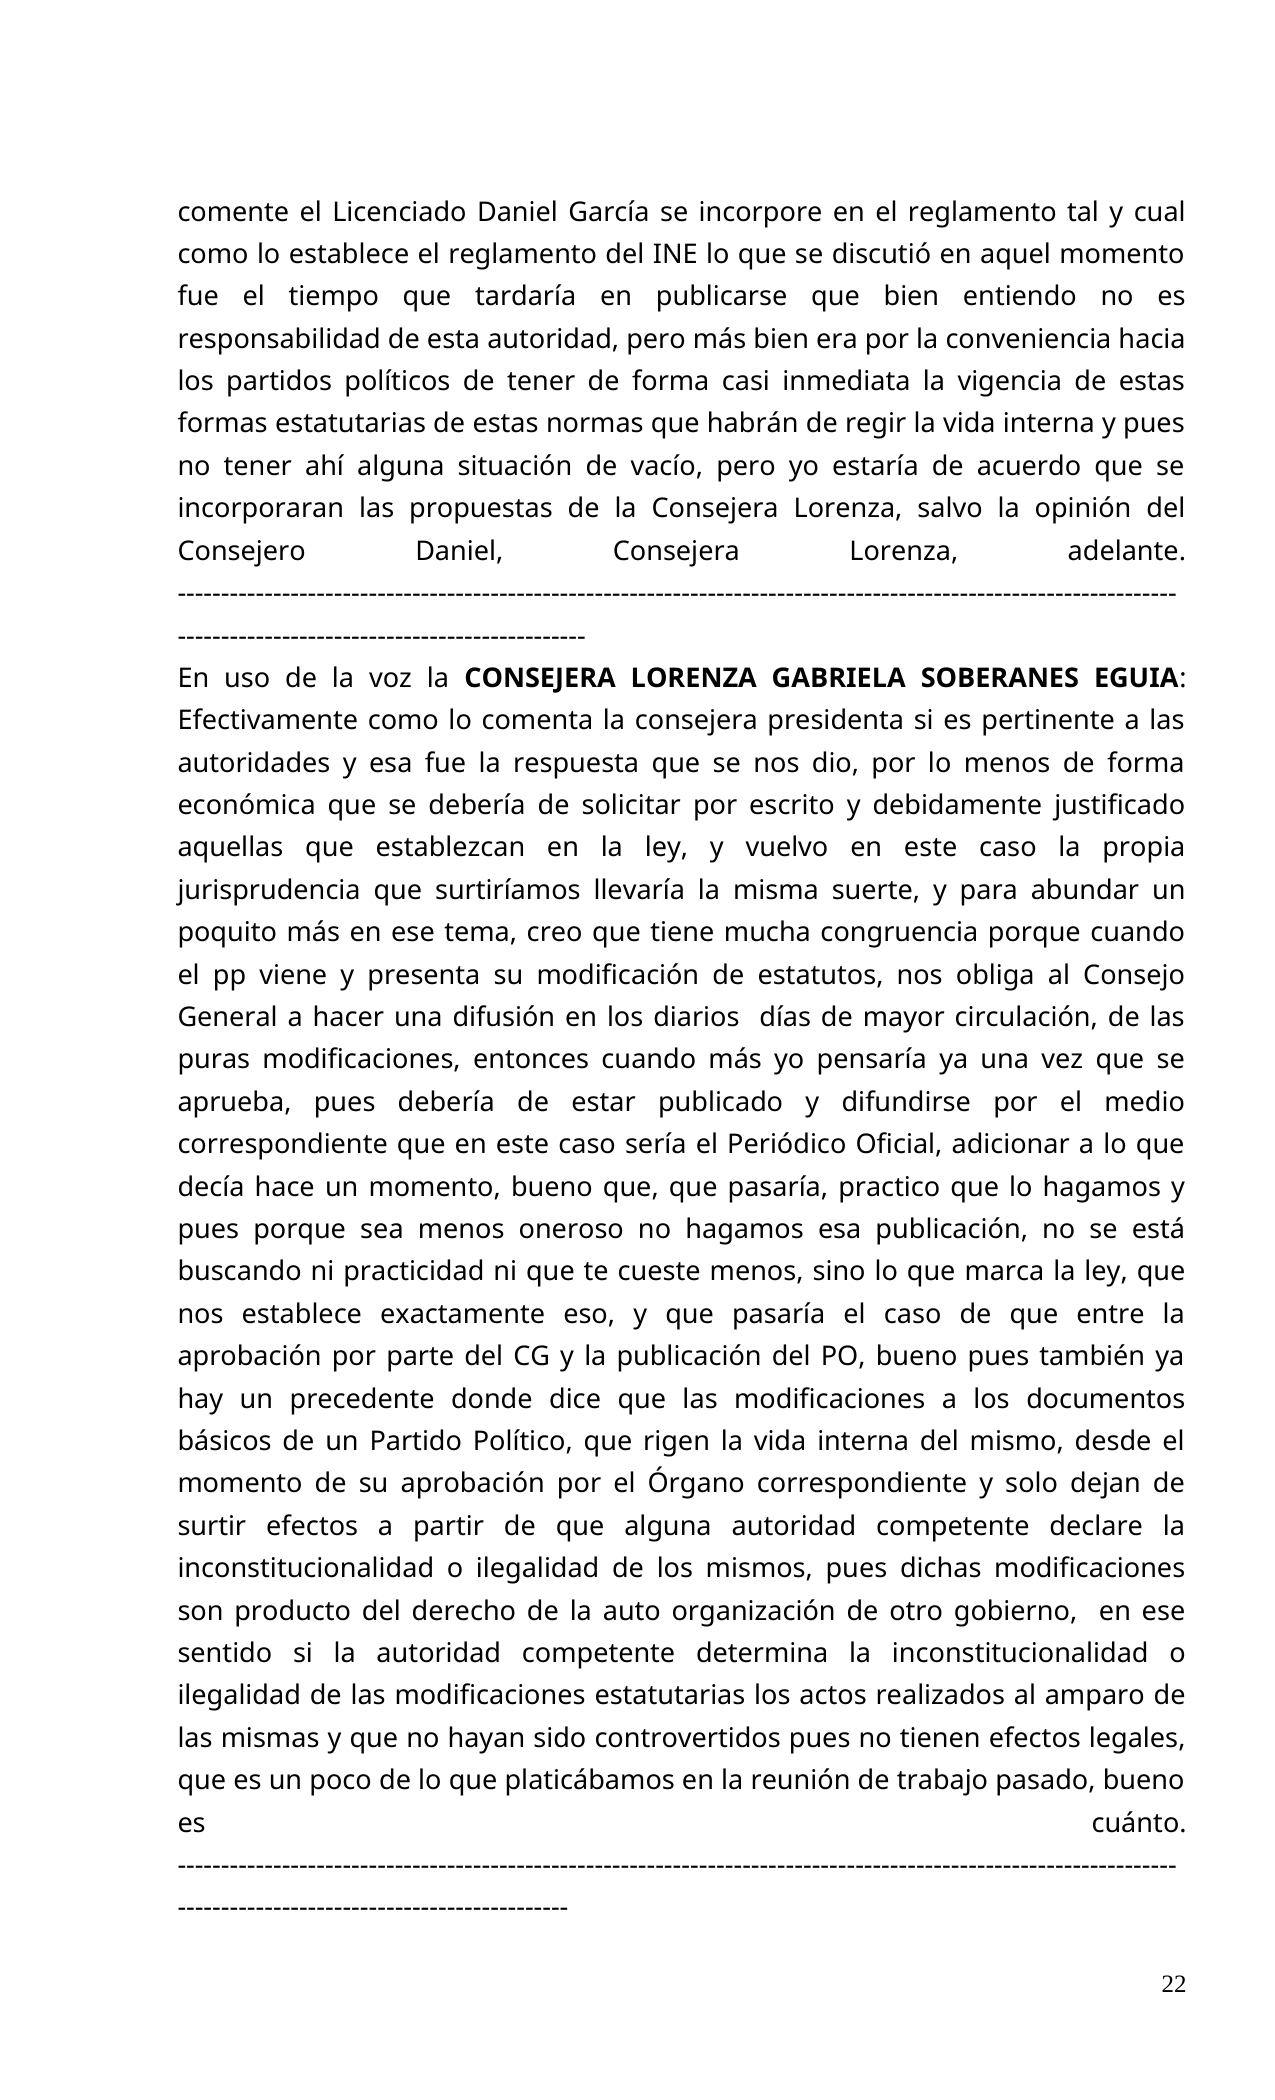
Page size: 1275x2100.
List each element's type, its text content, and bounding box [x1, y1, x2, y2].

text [177, 192, 1186, 653]
text En uso de la voz la CONSEJERA LORENZA GABRIELA SOBERANES EGUIA: Efectivamente como lo comenta la consejera presidenta si es pertinente a las autoridades y esa fue la respuesta que se nos dio, por lo menos de forma económica que se debería de solicitar por escrito y debidamente justificado aquellas que establezcan en la ley, y vuelvo en este caso la propia jurisprudencia que surtiríamos llevaría la misma suerte, y para abundar un poquito más en ese tema, creo que tiene mucha congruencia porque cuando el pp viene y presenta su modificación de estatutos, nos obliga al Consejo General a hacer una difusión en los diarios días de mayor circulación, de las puras modificaciones, entonces cuando más yo pensaría ya una vez que se aprueba, pues debería de estar publicado y difundirse por el medio correspondiente que en este caso sería el Periódico Oficial, adicionar a lo que decía hace un momento, bueno que, que pasaría, practico que lo hagamos y pues porque sea menos oneroso no hagamos esa publicación, no se está buscando ni practicidad ni que te cueste menos, sino lo que marca la ley, que nos establece exactamente eso, y que pasaría el caso de que entre la aprobación por parte del CG y la publicación del PO, bueno pues también ya hay un precedente donde dice que las modificaciones a los documentos básicos de un Partido Político, que rigen la vida interna del mismo, desde el momento de su aprobación por el Órgano correspondiente y solo dejan de surtir efectos a partir de que alguna autoridad competente declare la inconstitucionalidad o ilegalidad de los mismos, pues dichas modificaciones son producto del derecho de la auto organización de otro gobierno, en ese sentido si la autoridad competente determina la inconstitucionalidad o ilegalidad de las modificaciones estatutarias los actos realizados al amparo de las mismas y que no hayan sido controvertidos pues no tienen efectos legales, que es un poco de lo que platicábamos en la reunión de trabajo pasado, bueno es cuánto. ---------------------------------------------------------------------------------------------------------------------------------------------------------------- [177, 658, 1186, 1925]
